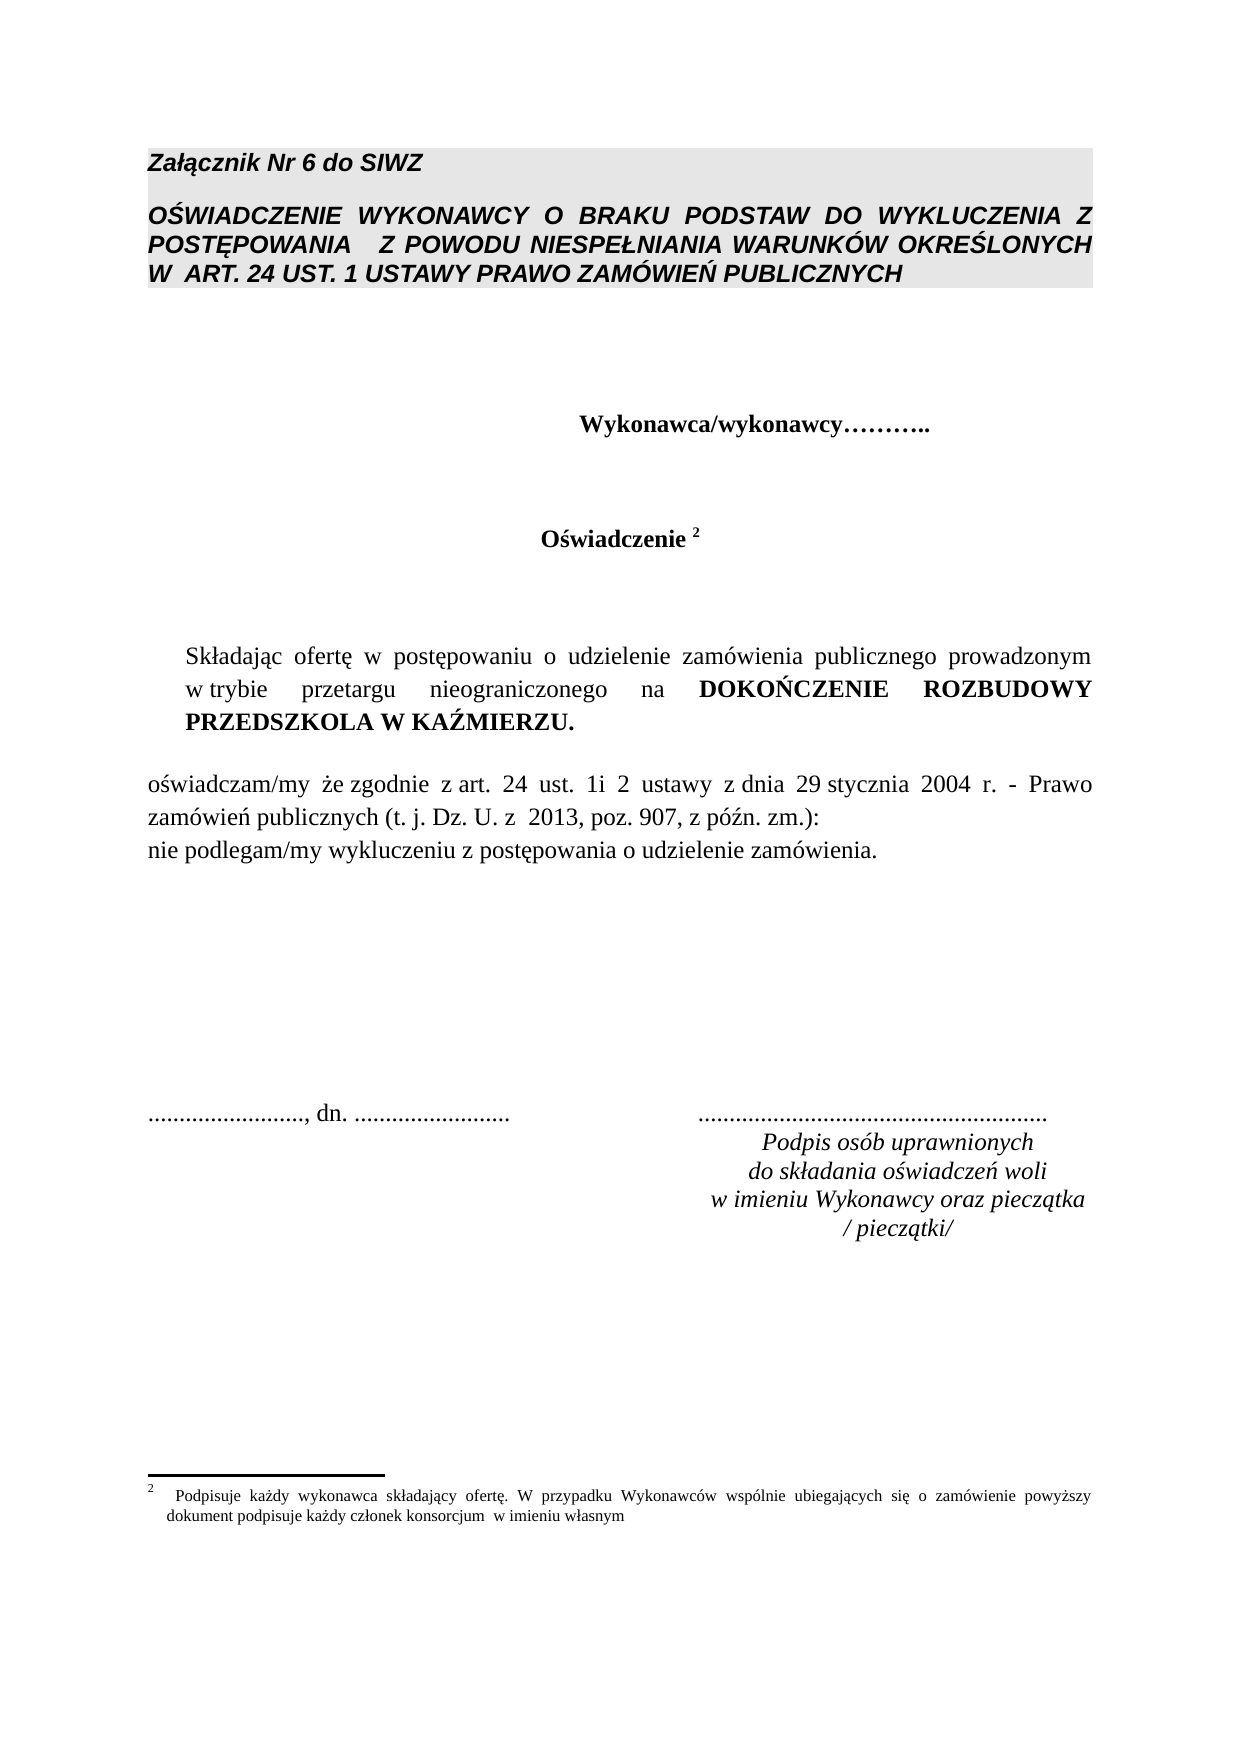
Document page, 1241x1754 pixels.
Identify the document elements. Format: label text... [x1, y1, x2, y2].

subtitle Załącznik Nr 6 do SIWZ [148, 148, 1093, 176]
text oświadczam/my że zgodnie z art. 24 ust. 1i 2 ustawy z dnia 29 stycznia 2004 r. - Prawo zamówień publicznych (t. j. Dz. U. z 2013, poz. 907, z późn. zm.): [148, 769, 1093, 831]
text Wykonawca/wykonawcy……….. [579, 409, 1179, 438]
text nie podlegam/my wykluczeniu z postępowania o udzielenie zamówienia. [148, 835, 1063, 864]
text Podpis osób uprawnionych do składania oświadczeń woli w imieniu Wykonawcy oraz pieczątka / pieczątki/ [710, 1127, 1085, 1242]
text Składając ofertę w postępowaniu o udzielenie zamówienia publicznego prowadzonym w trybie przetargu nieograniczonego na DOKOŃCZENIE ROZBUDOWY PRZEDSZKOLA W KAŹMIERZU. [185, 641, 1093, 736]
text ........................., dn. ......................... ........................................................ [148, 1098, 1196, 1127]
subtitle OŚWIADCZENIE WYKONAWCY O BRAKU PODSTAW DO WYKLUCZENIA Z POSTĘPOWANIA Z POWODU NIESPEŁNIANIA WARUNKÓW OKREŚLONYCH W ART. 24 UST. 1 USTAWY PRAWO ZAMÓWIEŃ PUBLICZNYCH [148, 201, 1093, 288]
text Oświadczenie [148, 524, 1093, 553]
